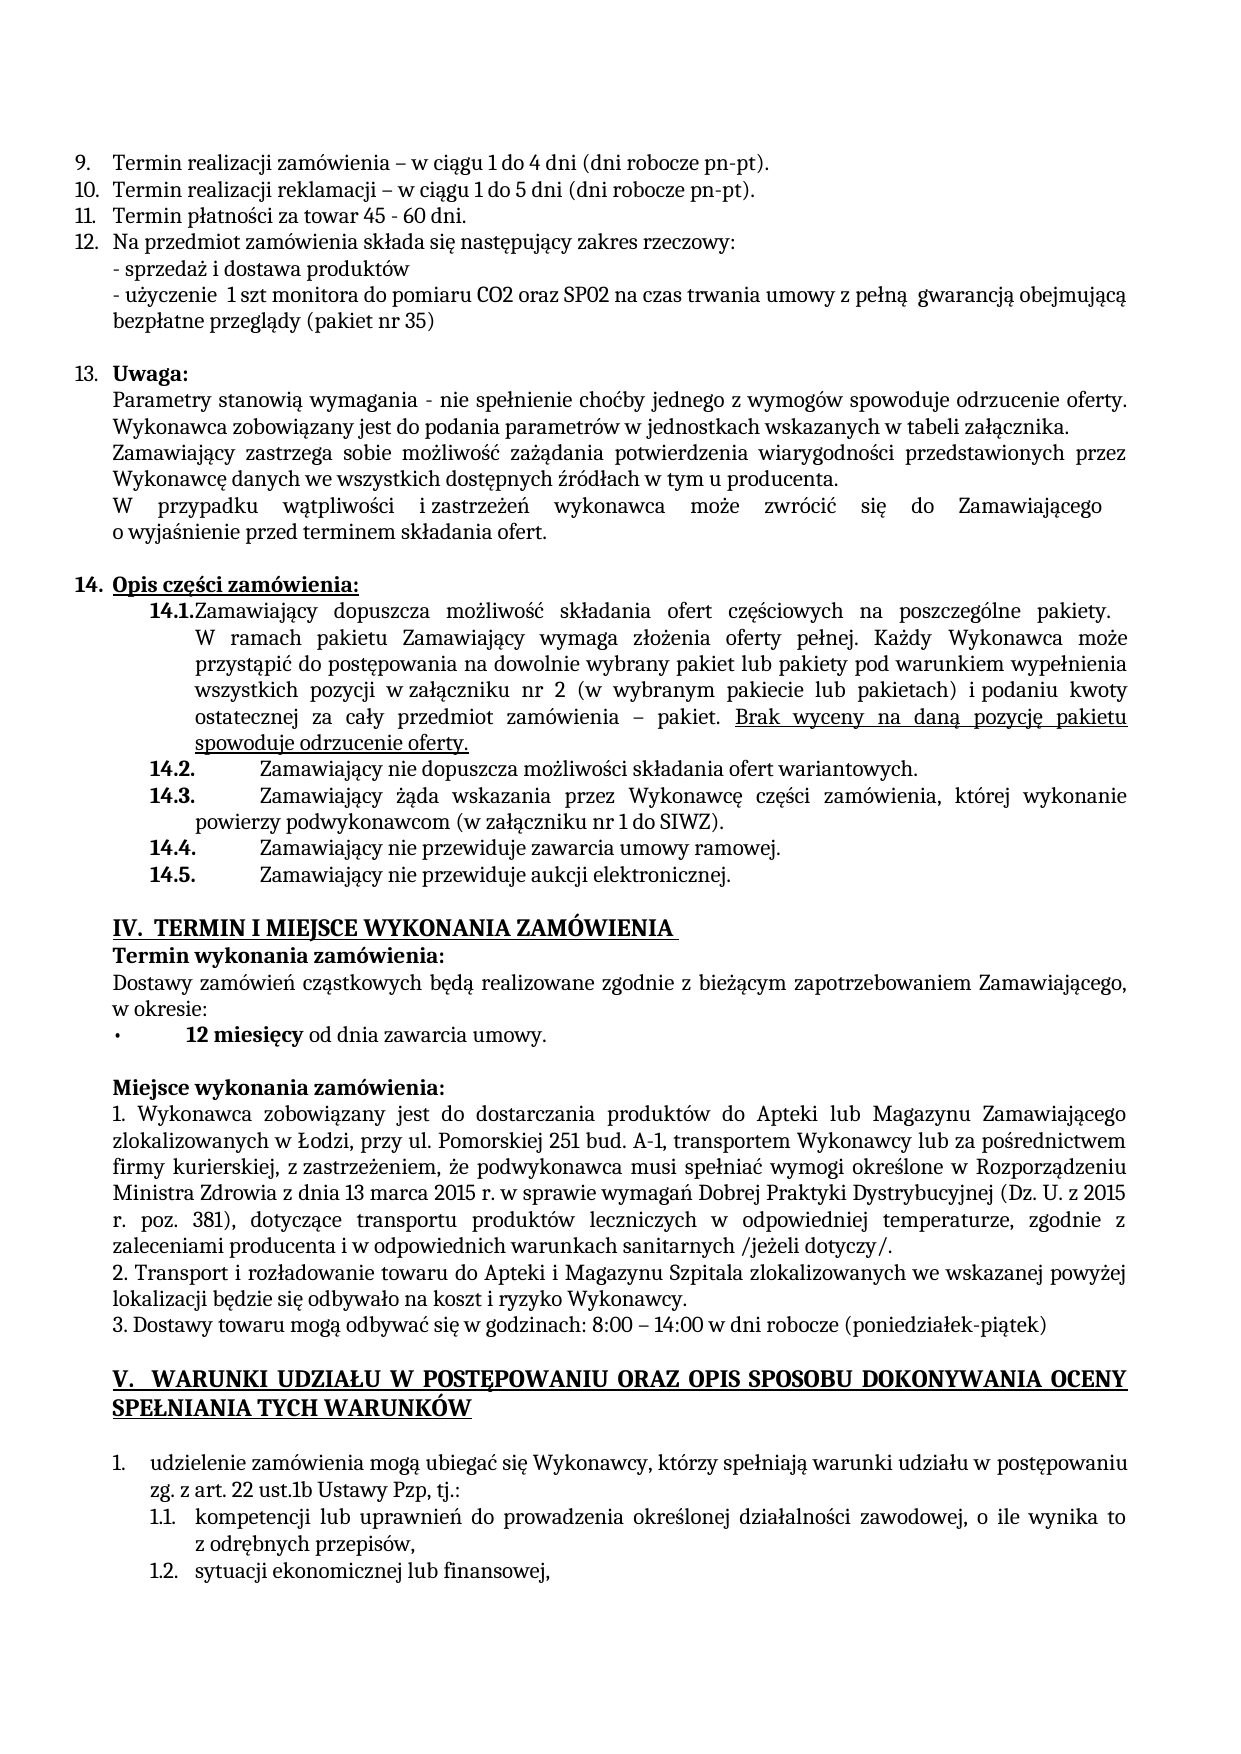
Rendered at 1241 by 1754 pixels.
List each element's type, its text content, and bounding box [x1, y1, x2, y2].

list Zamawiający nie przewiduje zawarcia umowy ramowej. [150, 835, 1128, 862]
list Zamawiający nie dopuszcza możliwości składania ofert wariantowych. [150, 756, 1128, 782]
list Zamawiający dopuszcza możliwość składania ofert częściowych na poszczególne pakiety. W ramach pakietu Zamawiający wymaga złożenia oferty pełnej. Każdy Wykonawca może przystąpić do postępowania na dowolnie wybrany pakiet lub pakiety pod warunkiem wypełnienia wszystkich pozycji w załączniku nr 2 (w wybranym pakiecie lub pakietach) i podaniu kwoty ostatecznej za cały przedmiot zamówienia – pakiet. Brak wyceny na daną pozycję pakietu spowoduje odrzucenie oferty. [150, 598, 1128, 756]
text 3. Dostawy towaru mogą odbywać się w godzinach: 8:00 – 14:00 w dni robocze (poniedziałek-piątek) [112, 1312, 1128, 1338]
text Zamawiający zastrzega sobie możliwość zażądania potwierdzenia wiarygodności przedstawionych przez Wykonawcę danych we wszystkich dostępnych źródłach w tym u producenta. [112, 440, 1128, 493]
list Zamawiający nie przewiduje aukcji elektronicznej. [150, 862, 1128, 888]
text Dostawy zamówień cząstkowych będą realizowane zgodnie z bieżącym zapotrzebowaniem Zamawiającego, w okresie: [112, 969, 1128, 1022]
text - użyczenie 1 szt monitora do pomiaru CO2 oraz SP02 na czas trwania umowy z pełną gwarancją obejmującą bezpłatne przeglądy (pakiet nr 35) [112, 282, 1128, 334]
list Zamawiający żąda wskazania przez Wykonawcę części zamówienia, której wykonanie powierzy podwykonawcom (w załączniku nr 1 do SIWZ). [150, 782, 1128, 835]
list Termin płatności za towar 45 - 60 dni. [75, 203, 1128, 229]
text - sprzedaż i dostawa produktów [112, 255, 1128, 282]
list Uwaga: Parametry stanowią wymagania - nie spełnienie choćby jednego z wymogów spowoduje odrzucenie oferty. Wykonawca zobowiązany jest do podania parametrów w jednostkach wskazanych w tabeli załącznika. [75, 361, 1128, 440]
text V. WARUNKI UDZIAŁU W POSTĘPOWANIU ORAZ OPIS SPOSOBU DOKONYWANIA OCENY SPEŁNIANIA TYCH WARUNKÓW [112, 1390, 1128, 1422]
text 2. Transport i rozładowanie towaru do Apteki i Magazynu Szpitala zlokalizowanych we wskazanej powyżej lokalizacji będzie się odbywało na koszt i ryzyko Wykonawcy. [112, 1259, 1128, 1312]
text • 12 miesięcy od dnia zawarcia umowy. [112, 1022, 1128, 1048]
text Termin wykonania zamówienia: [112, 943, 1128, 969]
text V. WARUNKI UDZIAŁU W POSTĘPOWANIU ORAZ OPIS SPOSOBU DOKONYWANIA OCENY SPEŁNIANIA TYCH WARUNKÓW [112, 1365, 1128, 1389]
list Opis części zamówienia: [75, 572, 1128, 598]
list sytuacji ekonomicznej lub finansowej, [150, 1557, 1128, 1584]
text 1. Wykonawca zobowiązany jest do dostarczania produktów do Apteki lub Magazynu Zamawiającego zlokalizowanych w Łodzi, przy ul. Pomorskiej 251 bud. A-1, transportem Wykonawcy lub za pośrednictwem firmy kurierskiej, z zastrzeżeniem, że podwykonawca musi spełniać wymogi określone w Rozporządzeniu Ministra Zdrowia z dnia 13 marca 2015 r. w sprawie wymagań Dobrej Praktyki Dystrybucyjnej (Dz. U. z 2015 r. poz. 381), dotyczące transportu produktów leczniczych w odpowiedniej temperaturze, zgodnie z zaleceniami producenta i w odpowiednich warunkach sanitarnych /jeżeli dotyczy/. [112, 1101, 1128, 1259]
list Na przedmiot zamówienia składa się następujący zakres rzeczowy: [75, 229, 1128, 255]
text Miejsce wykonania zamówienia: [112, 1075, 1128, 1101]
list kompetencji lub uprawnień do prowadzenia określonej działalności zawodowej, o ile wynika to z odrębnych przepisów, [150, 1503, 1128, 1557]
subtitle IV. TERMIN I MIEJSCE WYKONANIA ZAMÓWIENIA [112, 914, 1128, 943]
list udzielenie zamówienia mogą ubiegać się Wykonawcy, którzy spełniają warunki udziału w postępowaniu zg. z art. 22 ust.1b Ustawy Pzp, tj.: [112, 1448, 1128, 1503]
text W przypadku wątpliwości i zastrzeżeń wykonawca może zwrócić się do Zamawiającego o wyjaśnienie przed terminem składania ofert. [112, 493, 1128, 545]
list Termin realizacji zamówienia – w ciągu 1 do 4 dni (dni robocze pn-pt). [75, 150, 1128, 176]
list Termin realizacji reklamacji – w ciągu 1 do 5 dni (dni robocze pn-pt). [75, 176, 1128, 203]
